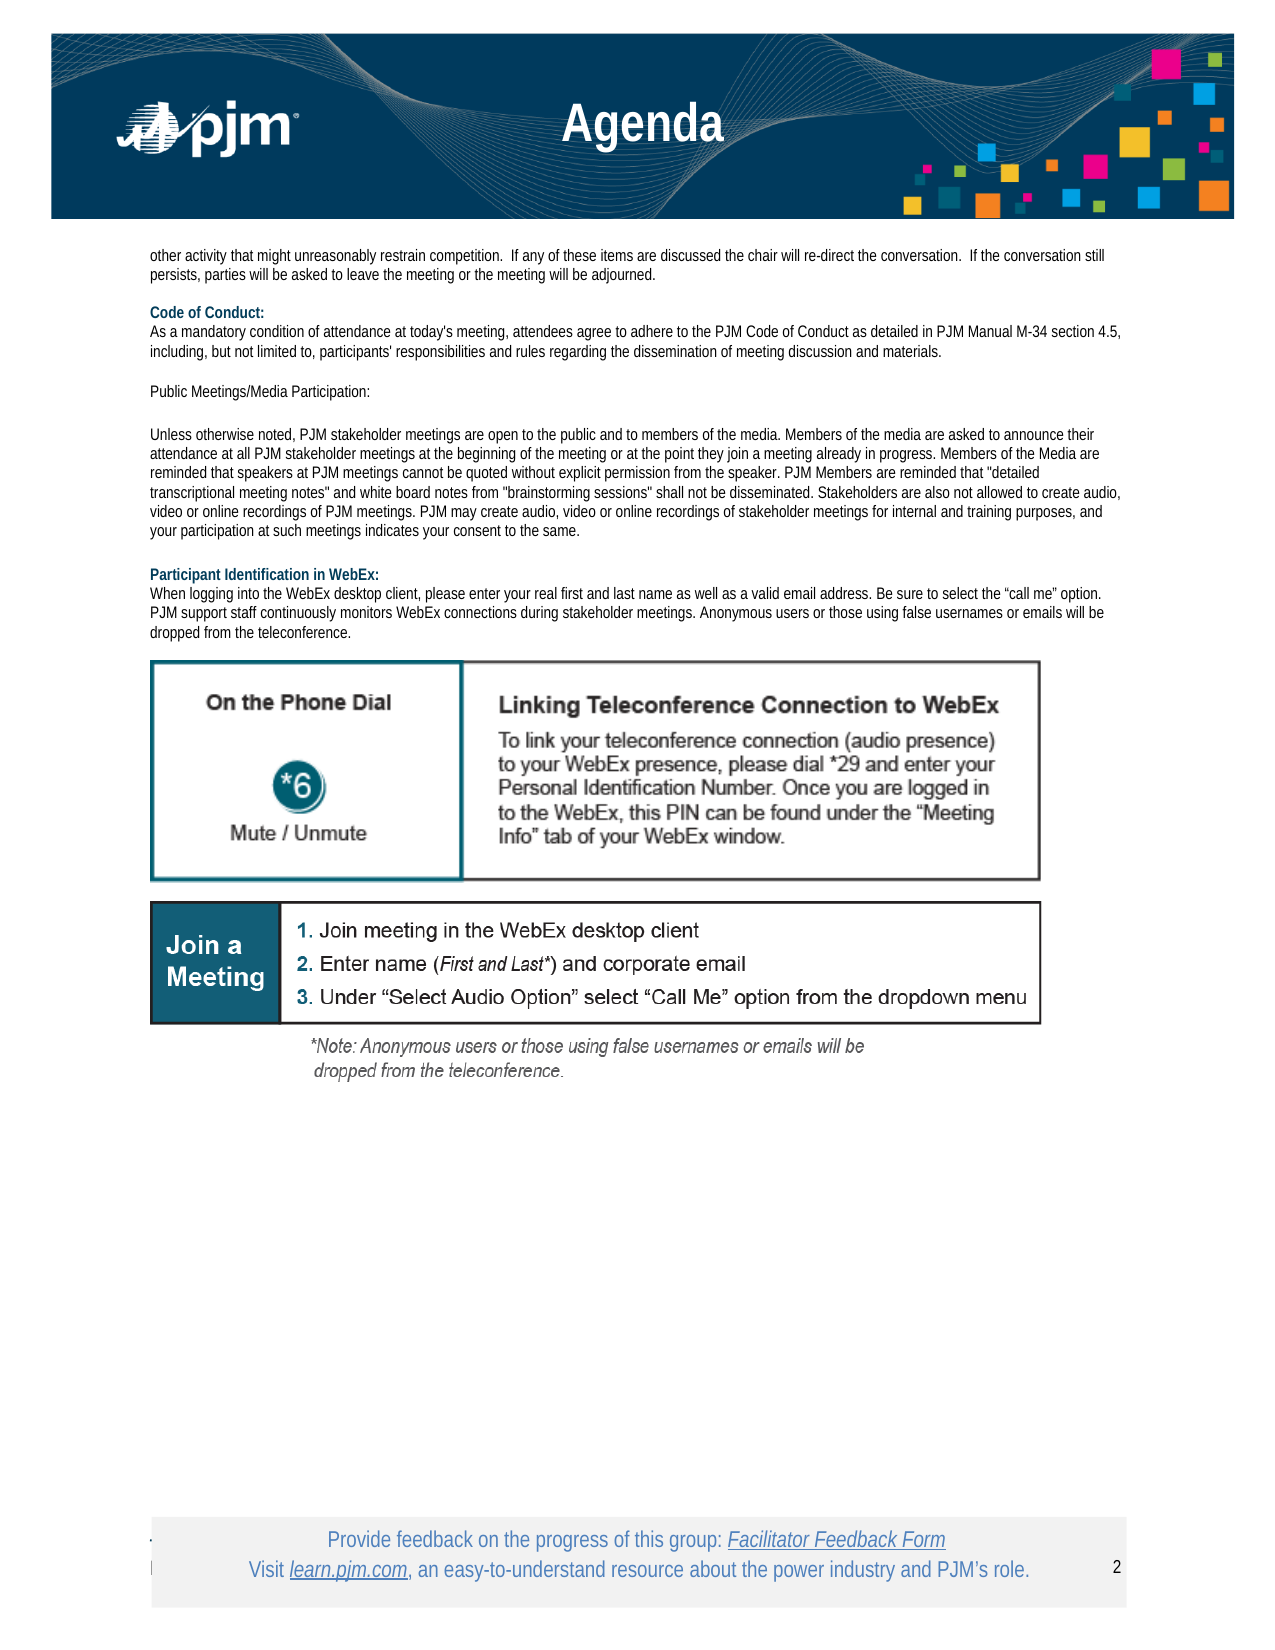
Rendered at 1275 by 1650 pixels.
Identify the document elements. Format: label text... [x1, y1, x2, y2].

text Unless otherwise noted, PJM stakeholder meetings are open to the public and to members of the media. Members of the media are asked to announce their attendance at all PJM stakeholder meetings at the beginning of the meeting or at the point they join a meeting already in progress. Members of the Media are reminded that speakers at PJM meetings cannot be quoted without explicit permission from the speaker. PJM Members are reminded that "detailed transcriptional meeting notes" and white board notes from "brainstorming sessions" shall not be disseminated. Stakeholders are also not allowed to create audio, video or online recordings of PJM meetings. PJM may create audio, video or online recordings of stakeholder meetings for internal and training purposes, and your participation at such meetings indicates your consent to the same. [150, 425, 1125, 540]
picture [150, 901, 1068, 1084]
picture [150, 660, 1041, 883]
picture [51, 32, 1235, 219]
subtitle Participant Identification in WebEx: [150, 565, 1125, 584]
title Code of Conduct: [150, 303, 1125, 322]
text PJM support staff continuously monitors WebEx connections during stakeholder meetings. Anonymous users or those using false usernames or emails will be dropped from the teleconference. [150, 603, 1125, 642]
text Public Meetings/Media Participation: [150, 382, 1125, 401]
text When logging into the WebEx desktop client, please enter your real first and last name as well as a valid email address. Be sure to select the “call me” option. [150, 584, 1125, 603]
text As a mandatory condition of attendance at today's meeting, attendees agree to adhere to the PJM Code of Conduct as detailed in PJM Manual M-34 section 4.5, including, but not limited to, participants' responsibilities and rules regarding the dissemination of meeting discussion and materials. [150, 322, 1125, 361]
